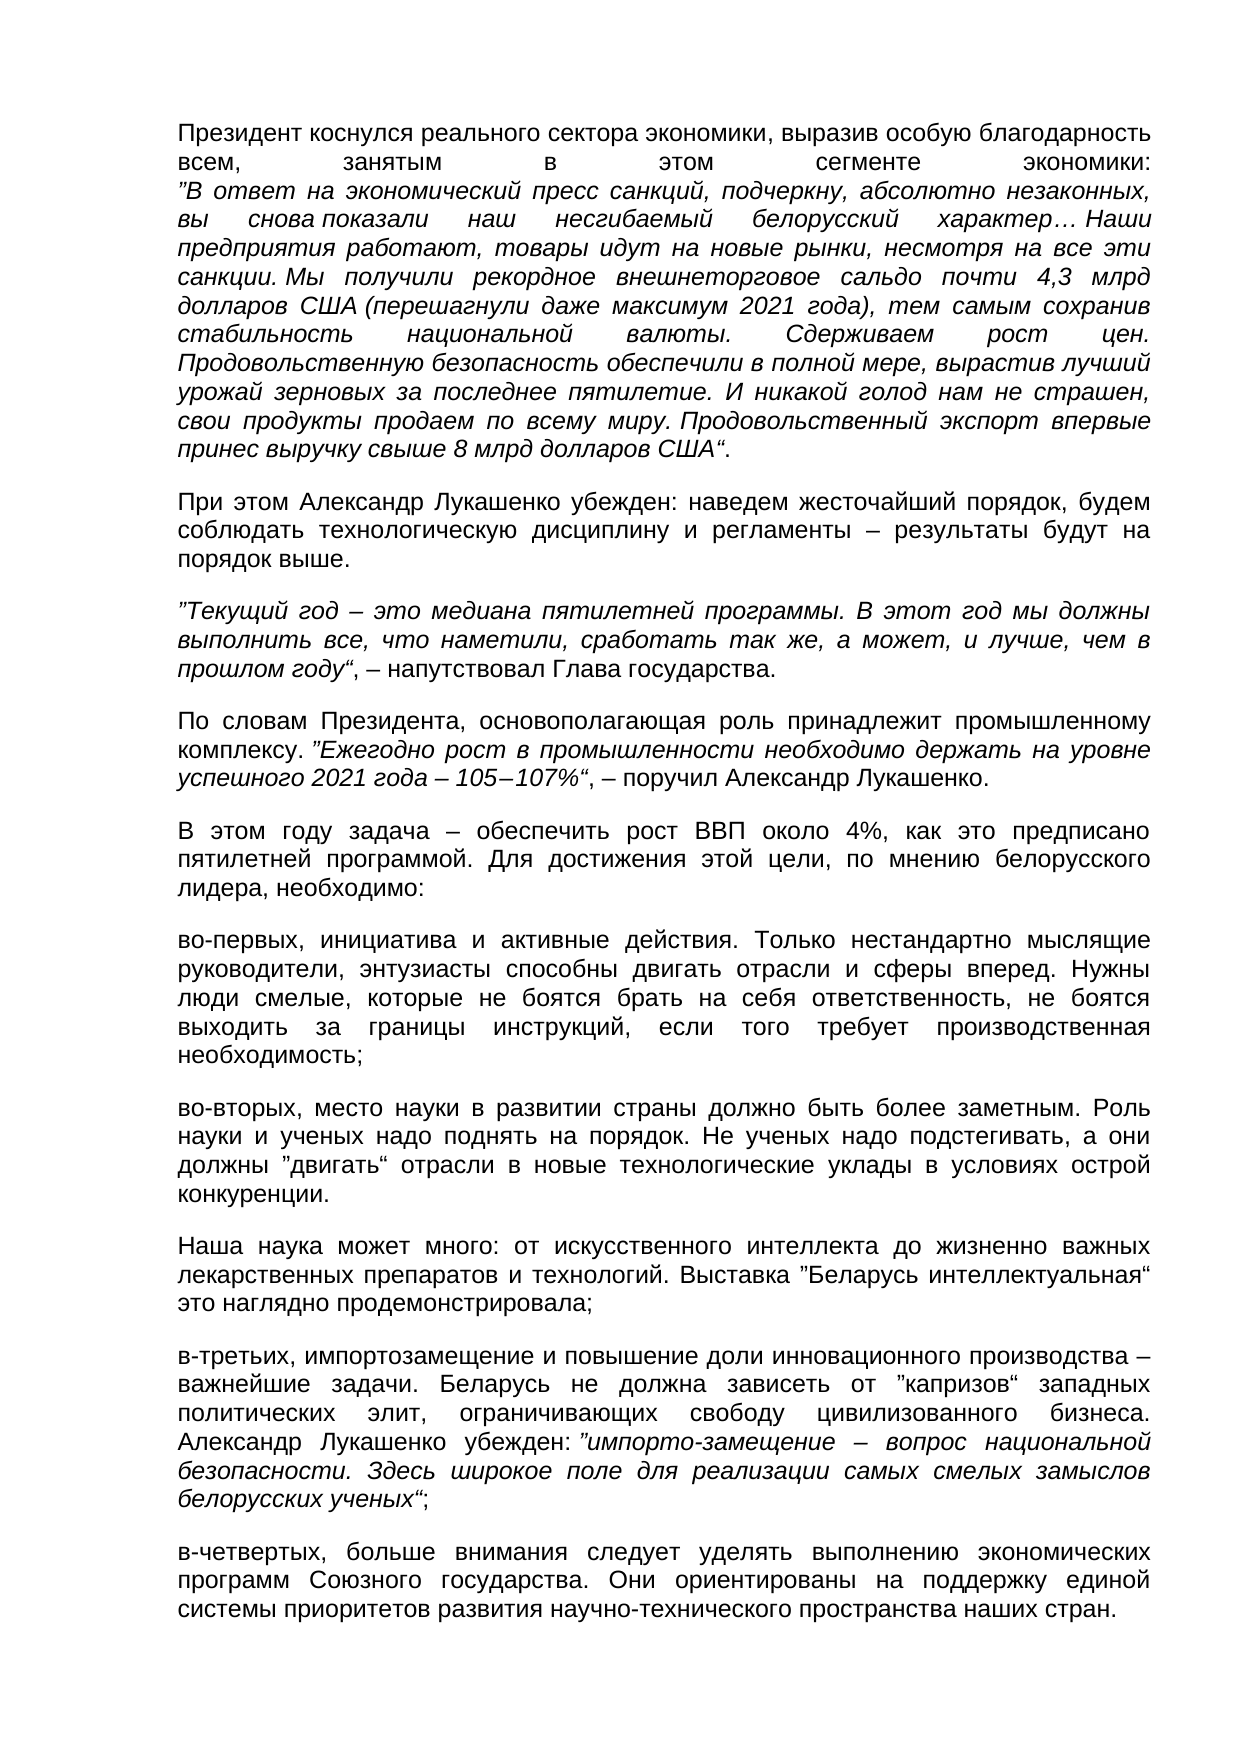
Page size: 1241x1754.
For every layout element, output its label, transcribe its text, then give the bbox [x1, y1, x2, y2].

text в-четвертых, больше внимания следует уделять выполнению экономических программ Союзного государства. Они ориентированы на поддержку единой системы приоритетов развития научно-технического пространства наших стран. [177, 1537, 1152, 1623]
text Наша наука может много: от искусственного интеллекта до жизненно важных лекарственных препаратов и технологий. Выставка ”Беларусь интеллектуальная“ это наглядно продемонстрировала; [177, 1231, 1152, 1317]
text ”Текущий год – это медиана пятилетней программы. В этот год мы должны выполнить все, что наметили, сработать так же, а может, и лучше, чем в прошлом году“, – напутствовал Глава государства. [177, 596, 1152, 682]
text В этом году задача – обеспечить рост ВВП около 4%, как это предписано пятилетней программой. Для достижения этой цели, по мнению белорусского лидера, необходимо: [177, 816, 1152, 902]
text в-третьих, импортозамещение и повышение доли инновационного производства – важнейшие задачи. Беларусь не должна зависеть от ”капризов“ западных политических элит, ограничивающих свободу цивилизованного бизнеса. Александр Лукашенко убежден: ”импорто-замещение – вопрос национальной безопасности. Здесь широкое поле для реализации самых смелых замыслов белорусских ученых“; [177, 1341, 1152, 1513]
text Президент коснулся реального сектора экономики, выразив особую благодарность всем, занятым в этом сегменте экономики: ”В ответ на экономический пресс санкций, подчеркну, абсолютно незаконных, вы снова показали наш несгибаемый белорусский характер… Наши предприятия работают, товары идут на новые рынки, несмотря на все эти санкции. Мы получили рекордное внешнеторговое сальдо почти 4,3 млрд долларов США (перешагнули даже максимум 2021 года), тем самым сохранив стабильность национальной валюты. Сдерживаем рост цен. Продовольственную безопасность обеспечили в полной мере, вырастив лучший урожай зерновых за последнее пятилетие. И никакой голод нам не страшен, свои продукты продаем по всему миру. Продовольственный экспорт впервые принес выручку свыше 8 млрд долларов США“. [177, 118, 1152, 463]
text При этом Александр Лукашенко убежден: наведем жесточайший порядок, будем соблюдать технологическую дисциплину и регламенты – результаты будут на порядок выше. [177, 487, 1152, 573]
text во-вторых, место науки в развитии страны должно быть более заметным. Роль науки и ученых надо поднять на порядок. Не ученых надо подстегивать, а они должны ”двигать“ отрасли в новые технологические уклады в условиях острой конкуренции. [177, 1092, 1152, 1207]
text По словам Президента, основополагающая роль принадлежит промышленному комплексу. ”Ежегодно рост в промышленности необходимо держать на уровне успешного 2021 года – 105 – 107%“, – поручил Александр Лукашенко. [177, 706, 1152, 792]
text во-первых, инициатива и активные действия. Только нестандартно мыслящие руководители, энтузиасты способны двигать отрасли и сферы вперед. Нужны люди смелые, которые не боятся брать на себя ответственность, не боятся выходить за границы инструкций, если того требует производственная необходимость; [177, 925, 1152, 1069]
